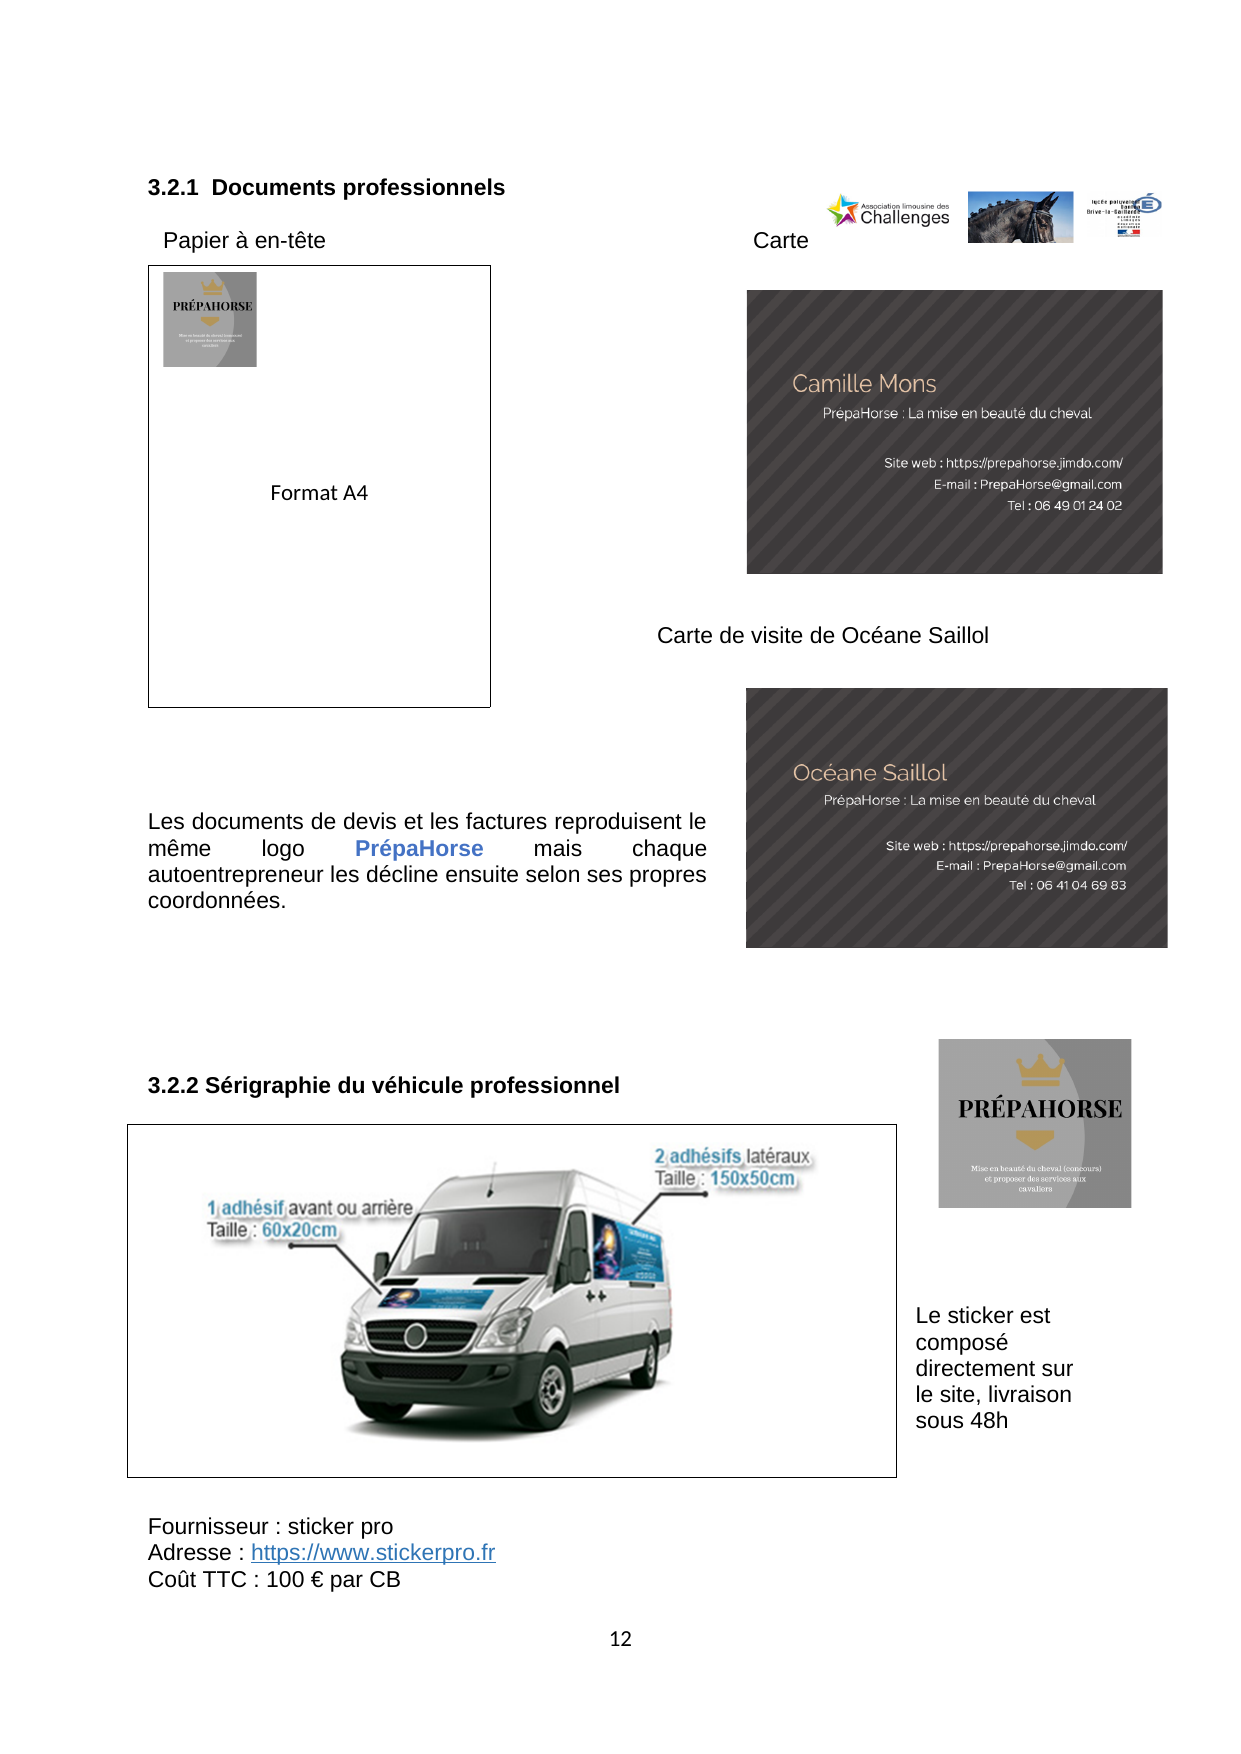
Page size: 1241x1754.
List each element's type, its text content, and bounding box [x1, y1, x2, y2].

text 3.2.1 Documents professionnels [148, 174, 1093, 200]
picture [201, 1131, 822, 1451]
text Carte de visite de Océane Saillol [491, 622, 1093, 648]
text Adresse : https://www.stickerpro.fr [148, 1539, 1093, 1566]
text Coût TTC : 100 € par CB [148, 1566, 1093, 1592]
text Papier à en-tête Carte de visite de Camille Mons [148, 227, 1093, 253]
picture [746, 688, 1168, 948]
text Les documents de devis et les factures reproduisent le même logo PrépaHorse mais chaque autoentrepreneur les décline ensuite selon ses propres coordonnées. [148, 808, 726, 913]
text Fournisseur : sticker pro [148, 1513, 1093, 1539]
picture [163, 272, 257, 367]
text Le sticker est composé directement sur le site, livraison sous 48h [897, 1302, 1093, 1434]
picture [825, 183, 1174, 245]
picture [938, 1039, 1132, 1208]
text 3.2.2 Sérigraphie du véhicule professionnel [148, 1072, 923, 1098]
picture [746, 290, 1163, 574]
